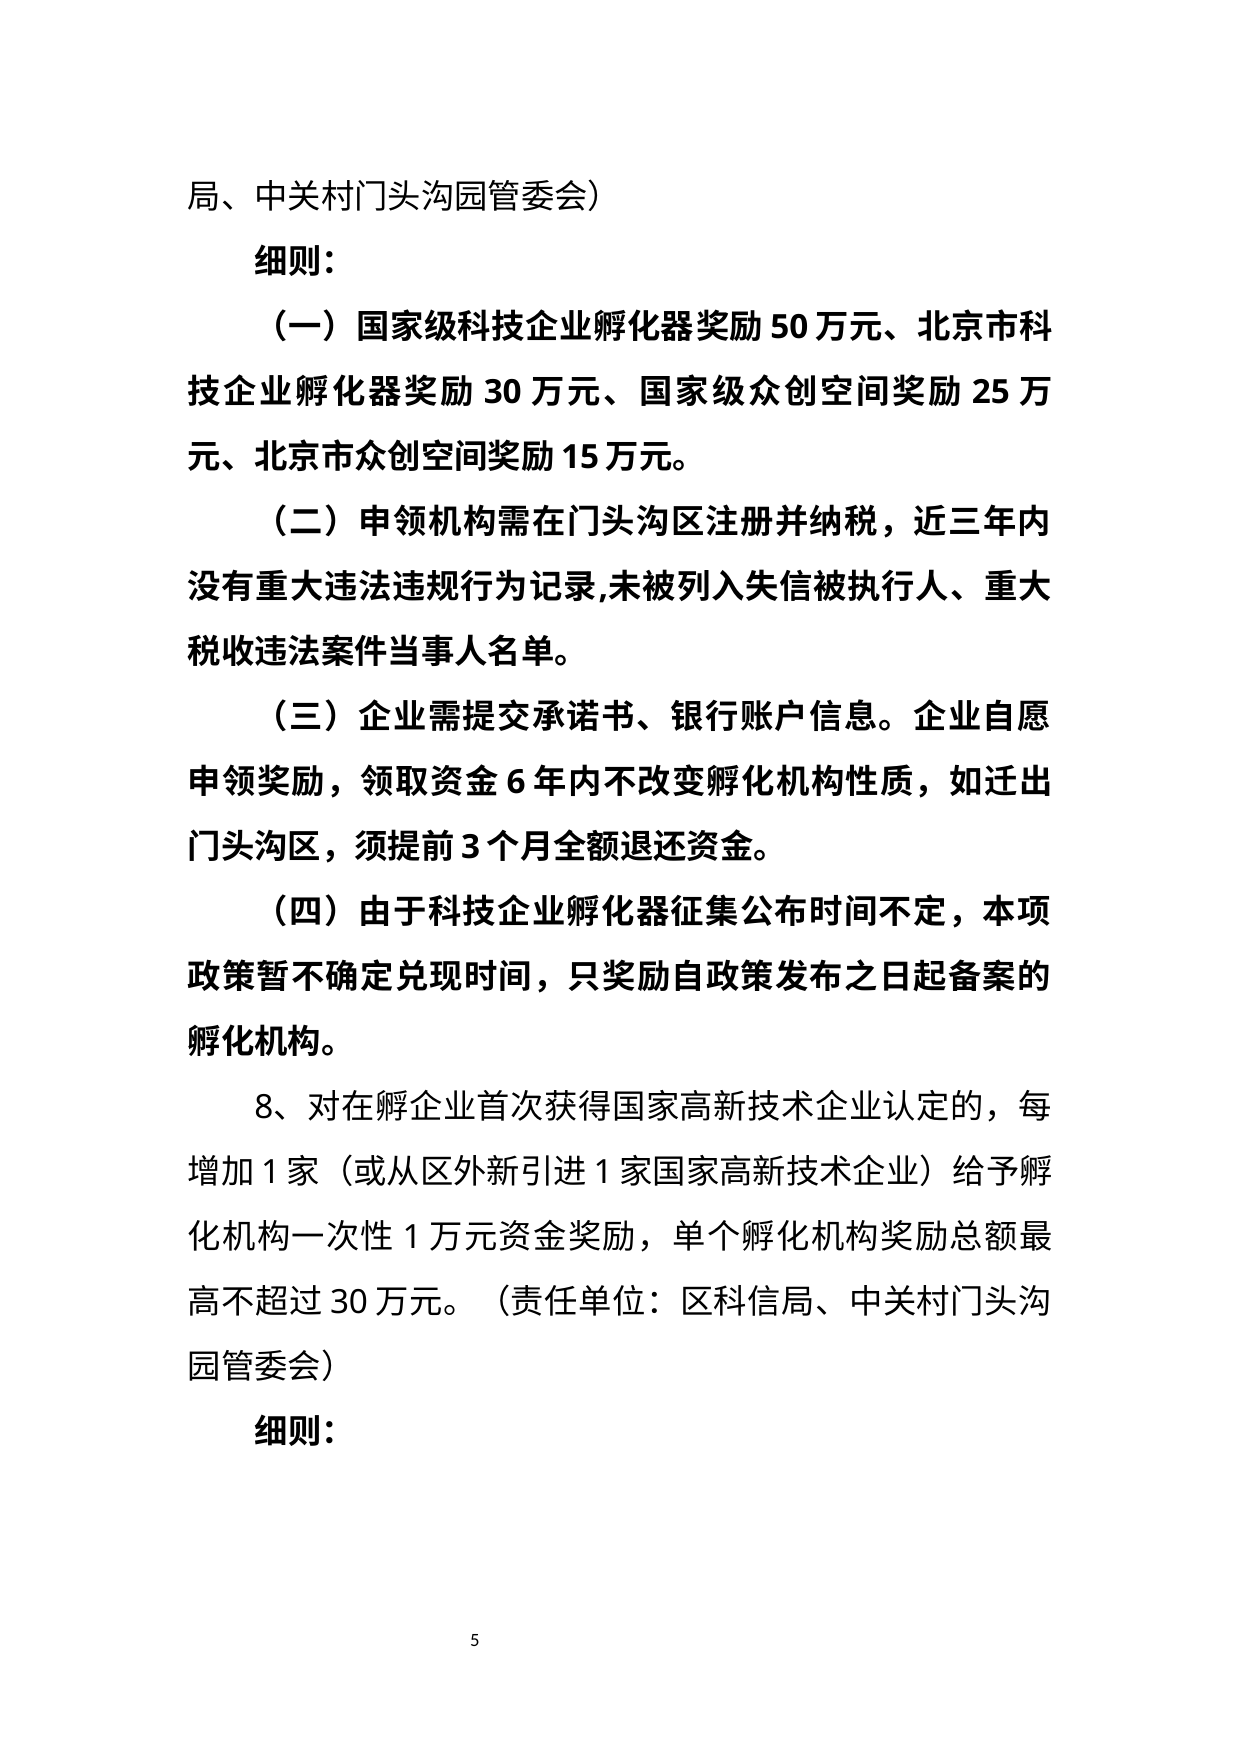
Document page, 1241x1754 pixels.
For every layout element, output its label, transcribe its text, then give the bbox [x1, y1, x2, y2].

list （二）申领机构需在门头沟区注册并纳税，近三年内没有重大违法违规行为记录,未被列入失信被执行人、重大税收违法案件当事人名单。 [187, 487, 1053, 682]
text （四）由于科技企业孵化器征集公布时间不定，本项政策暂不确定兑现时间，只奖励自政策发布之日起备案的孵化机构。 [187, 877, 1053, 1072]
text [187, 162, 1053, 227]
text 8、对在孵企业首次获得国家高新技术企业认定的，每增加1家（或从区外新引进1家国家高新技术企业）给予孵化机构一次性1万元资金奖励，单个孵化机构奖励总额最高不超过30万元。（责任单位：区科信局、中关村门头沟园管委会） [187, 1072, 1053, 1397]
text 细则： [187, 227, 1053, 292]
list （三）企业需提交承诺书、银行账户信息。企业自愿申领奖励，领取资金6年内不改变孵化机构性质，如迁出门头沟区，须提前3个月全额退还资金。 [187, 682, 1053, 877]
text 细则： [187, 1397, 1053, 1462]
list （一）国家级科技企业孵化器奖励50万元、北京市科技企业孵化器奖励30万元、国家级众创空间奖励25万元、北京市众创空间奖励15万元。 [187, 292, 1053, 487]
